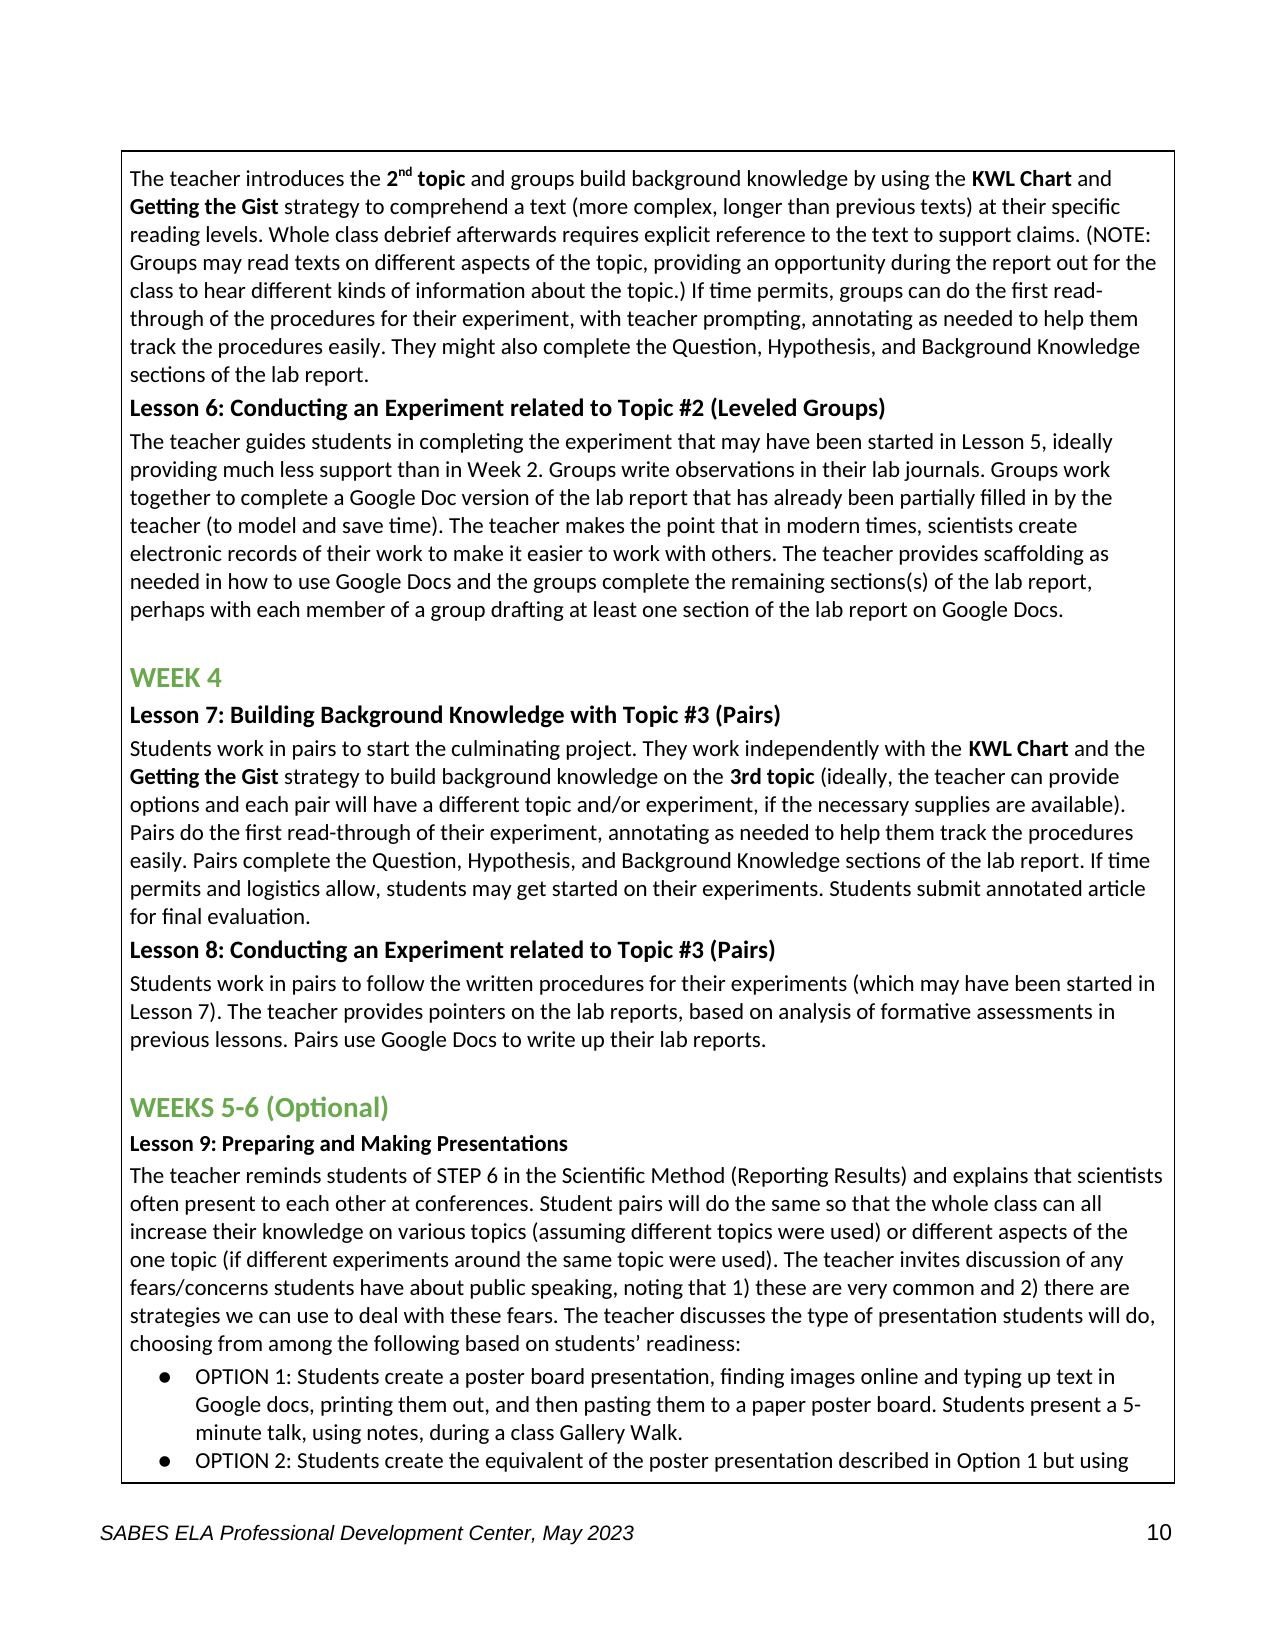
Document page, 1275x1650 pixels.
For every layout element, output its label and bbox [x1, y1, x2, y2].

table_cell [122, 152, 1174, 1482]
